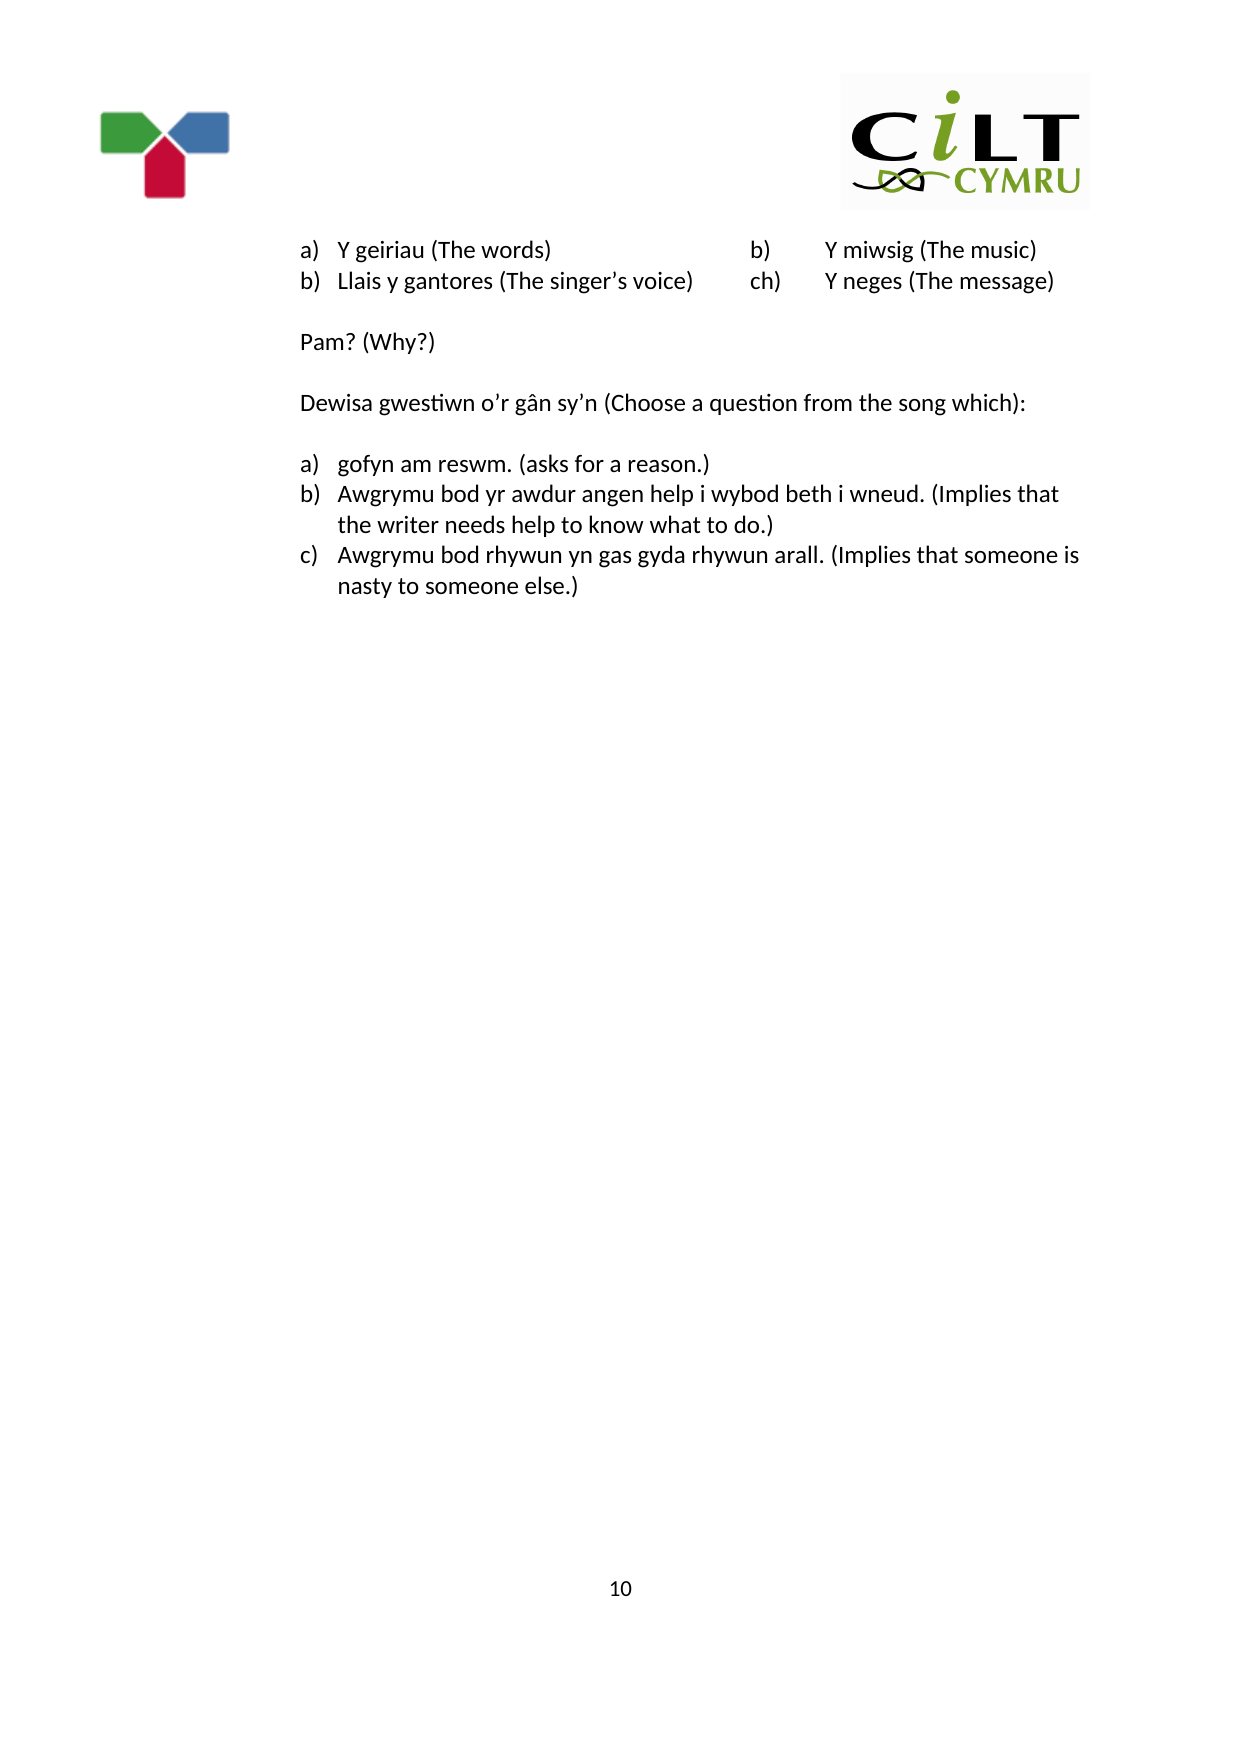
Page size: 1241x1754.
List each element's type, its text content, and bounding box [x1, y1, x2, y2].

list gofyn am reswm. (asks for a reason.) [300, 448, 1090, 478]
picture [840, 73, 1091, 210]
text Dewisa gwestiwn o’r gân sy’n (Choose a question from the song which): [150, 387, 1090, 417]
list Awgrymu bod yr awdur angen help i wybod beth i wneud. (Implies that the writer needs help to know what to do.) [300, 478, 1090, 539]
picture [81, 89, 261, 199]
list Awgrymu bod rhywun yn gas gyda rhywun arall. (Implies that someone is nasty to someone else.) [300, 539, 1090, 601]
list Y geiriau (The words) b) Y miwsig (The music) [300, 234, 1090, 265]
list Llais y gantores (The singer’s voice) ch) Y neges (The message) [300, 265, 1090, 295]
text Pam? (Why?) [150, 326, 1090, 356]
